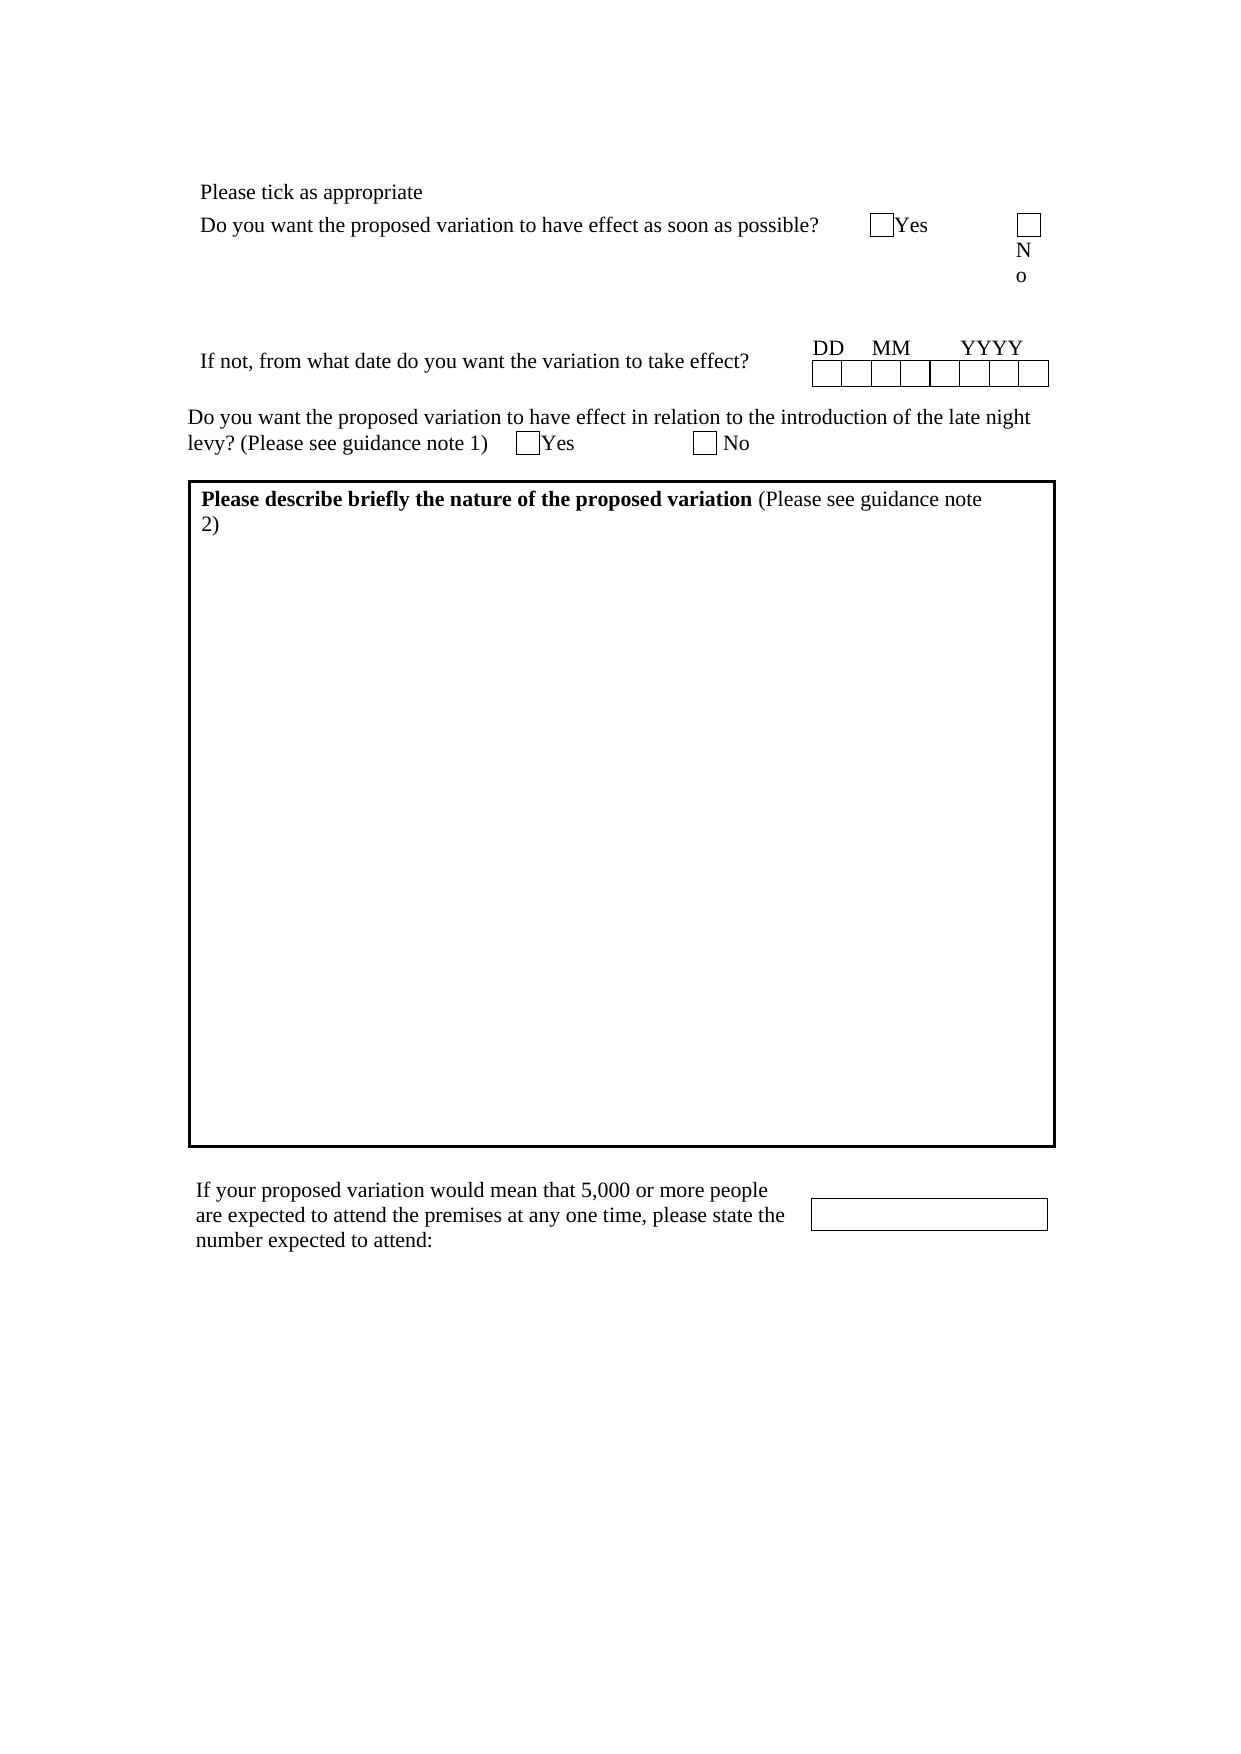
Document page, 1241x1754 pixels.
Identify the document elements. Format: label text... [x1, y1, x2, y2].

text Do you want the proposed variation to have effect in relation to the introduction of the late night levy? (Please see guidance note 1) Yes No [187, 404, 1053, 455]
table_header [804, 1174, 1053, 1256]
table_header If not, from what date do you want the variation to take effect? [189, 318, 778, 403]
table_cell Do you want the proposed variation to have effect as soon as possible? Yes [189, 209, 1003, 290]
table_cell No [1004, 209, 1053, 290]
table_header Please describe briefly the nature of the proposed variation (Please see guidance note 2) [191, 483, 1053, 1144]
table_header [779, 318, 1053, 403]
table_header If your proposed variation would mean that 5,000 or more people are expected to attend the premises at any one time, please state the number expected to attend: [189, 1174, 803, 1256]
table_header Please tick as appropriate [189, 151, 1053, 207]
